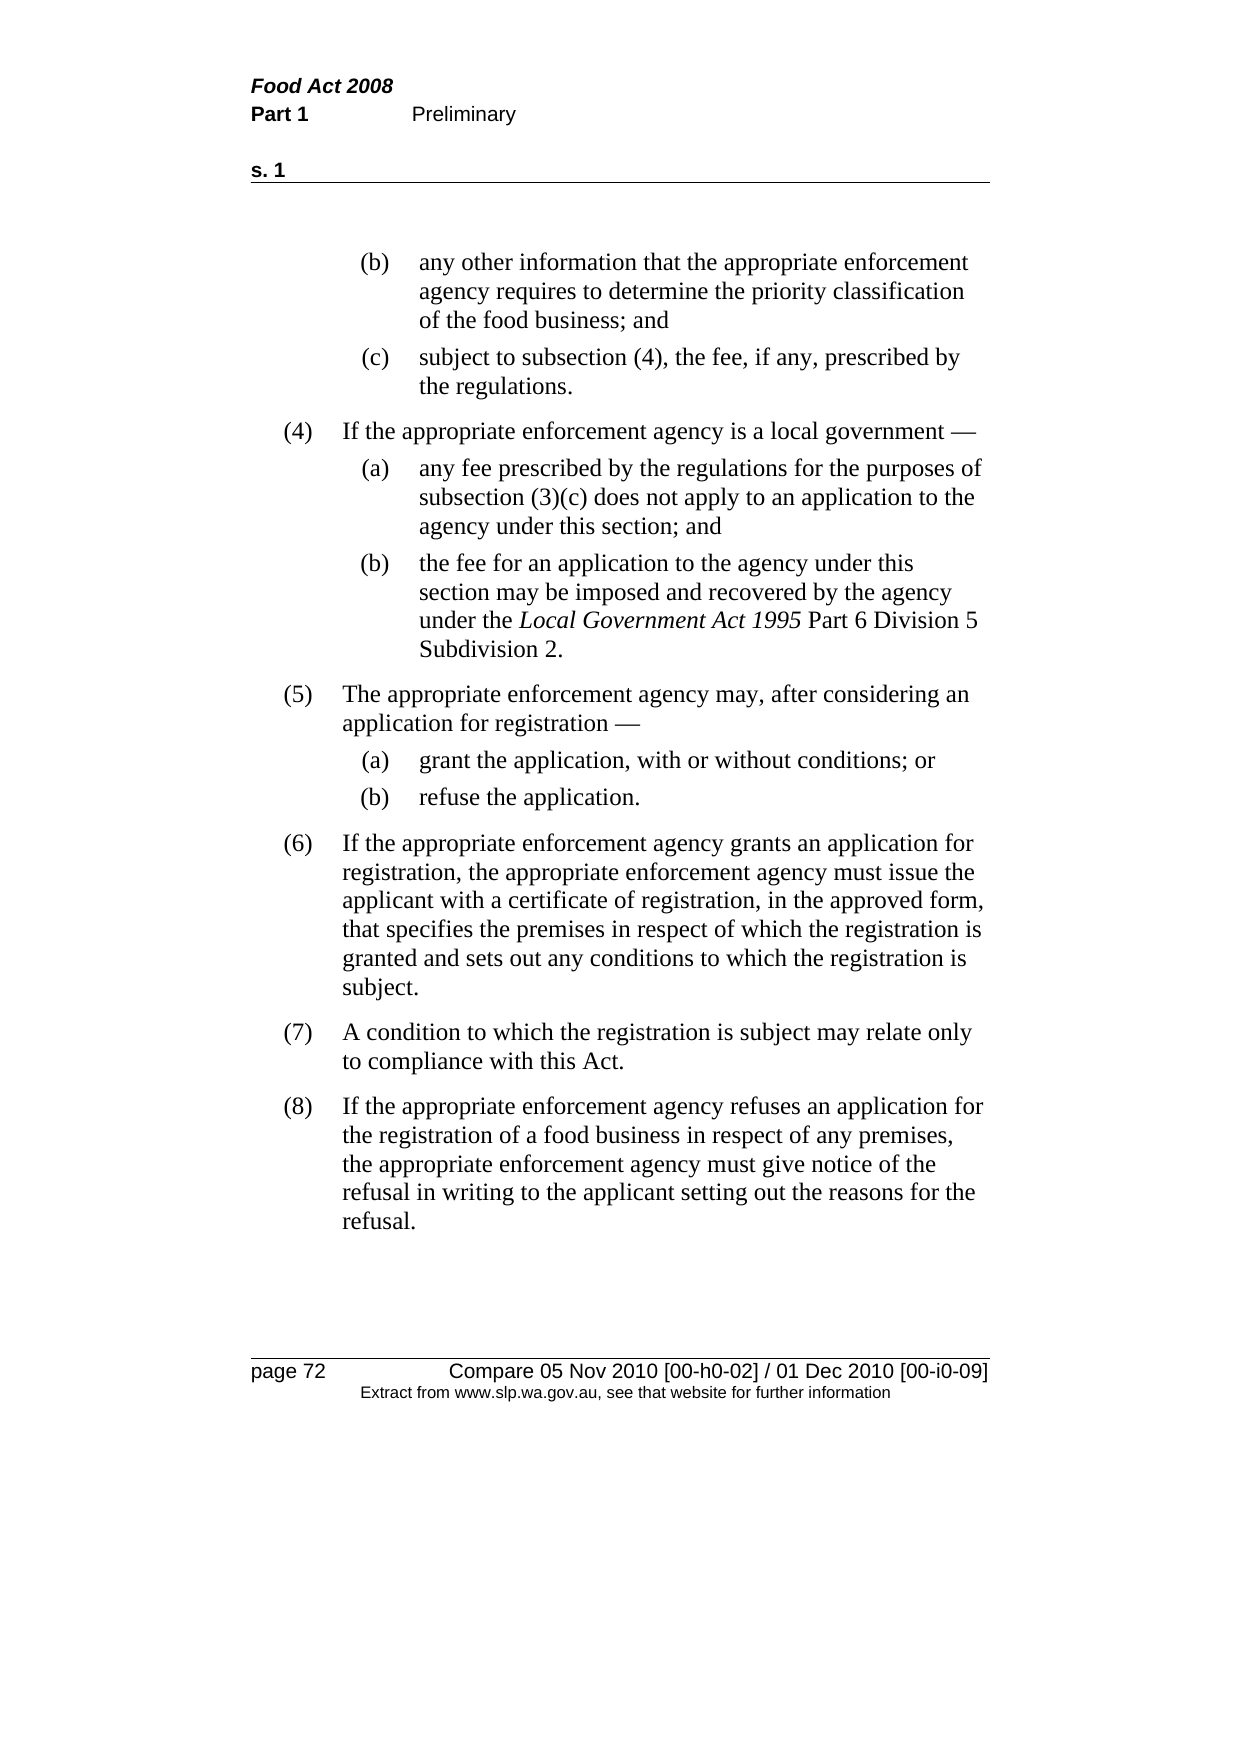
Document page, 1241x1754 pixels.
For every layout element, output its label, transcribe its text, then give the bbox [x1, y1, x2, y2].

text (7) A condition to which the registration is subject may relate only to compliance with this Act. [251, 1017, 990, 1074]
text (a) grant the application, with or without conditions; or [251, 745, 990, 774]
text (b) refuse the application. [251, 782, 990, 811]
text (b) any other information that the appropriate enforcement agency requires to determine the priority classification of the food business; and [251, 247, 990, 334]
text (6) If the appropriate enforcement agency grants an application for registration, the appropriate enforcement agency must issue the applicant with a certificate of registration, in the approved form, that specifies the premises in respect of which the registration is granted and sets out any conditions to which the registration is subject. [251, 828, 990, 1000]
text (c) subject to subsection (4), the fee, if any, prescribed by the regulations. [251, 342, 990, 399]
text (4) If the appropriate enforcement agency is a local government — [251, 416, 990, 445]
text (5) The appropriate enforcement agency may, after considering an application for registration — [251, 679, 990, 737]
text (a) any fee prescribed by the regulations for the purposes of subsection (3)(c) does not apply to an application to the agency under this section; and [251, 453, 990, 539]
text (b) the fee for an application to the agency under this section may be imposed and recovered by the agency under the Local Government Act 1995 Part 6 Division 5 Subdivision 2. [251, 548, 990, 663]
text (8) If the appropriate enforcement agency refuses an application for the registration of a food business in respect of any premises, the appropriate enforcement agency must give notice of the refusal in writing to the applicant setting out the reasons for the refusal. [251, 1091, 990, 1235]
